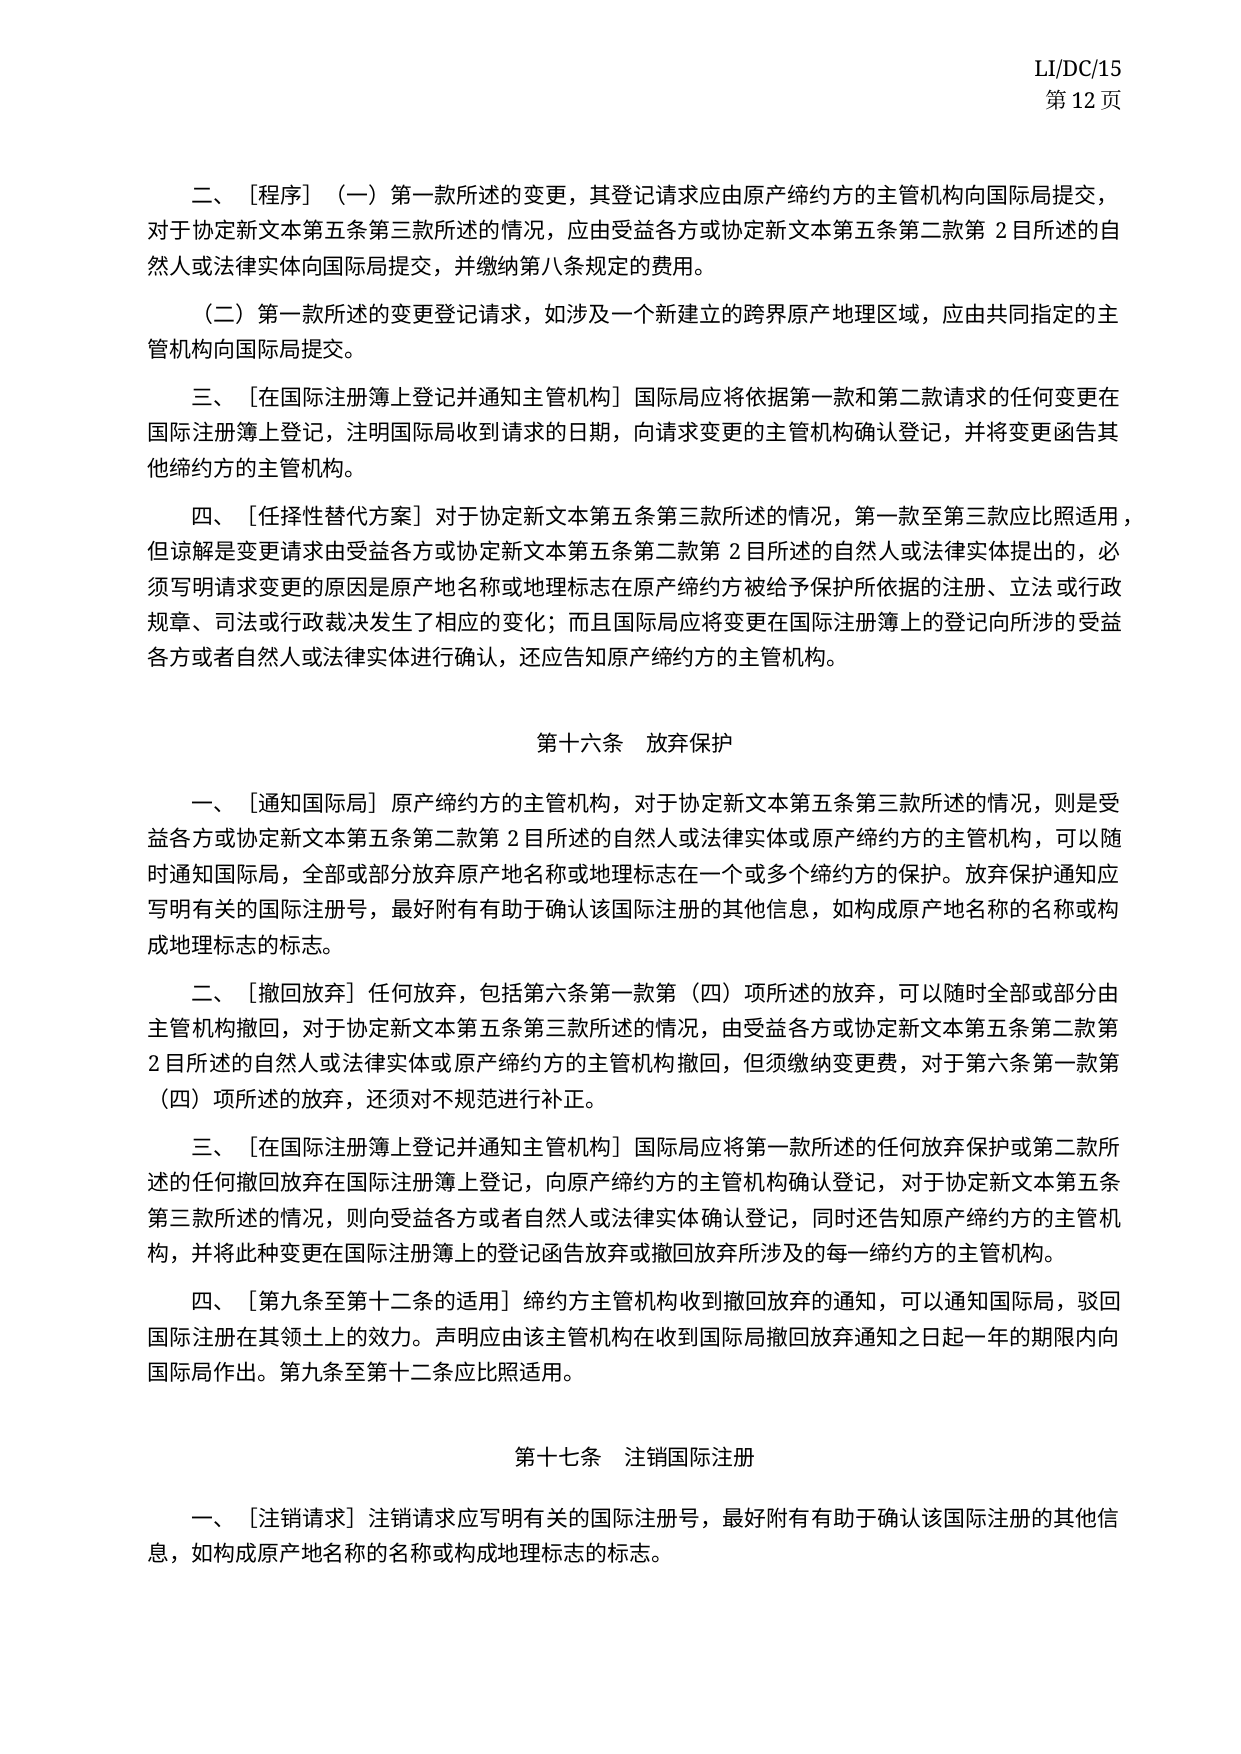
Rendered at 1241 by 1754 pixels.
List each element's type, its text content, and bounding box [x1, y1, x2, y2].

text 第十六条 放弃保护 [148, 722, 1122, 757]
text 一、［注销请求］注销请求应写明有关的国际注册号，最好附有有助于确认该国际注册的其他信息，如构成原产地名称的名称或构成地理标志的标志。 [148, 1497, 1122, 1568]
text 四、［任择性替代方案］对于协定新文本第五条第三款所述的情况，第一款至第三款应比照适用，但谅解是变更请求由受益各方或协定新文本第五条第二款第2目所述的自然人或法律实体提出的，必须写明请求变更的原因是原产地名称或地理标志在原产缔约方被给予保护所依据的注册、立法或行政规章、司法或行政裁决发生了相应的变化；而且国际局应将变更在国际注册簿上的登记向所涉的受益各方或者自然人或法律实体进行确认，还应告知原产缔约方的主管机构。 [148, 495, 1122, 672]
text （二）第一款所述的变更登记请求，如涉及一个新建立的跨界原产地理区域，应由共同指定的主管机构向国际局提交。 [148, 293, 1122, 364]
text 一、［通知国际局］原产缔约方的主管机构，对于协定新文本第五条第三款所述的情况，则是受益各方或协定新文本第五条第二款第2目所述的自然人或法律实体或原产缔约方的主管机构，可以随时通知国际局，全部或部分放弃原产地名称或地理标志在一个或多个缔约方的保护。放弃保护通知应写明有关的国际注册号，最好附有有助于确认该国际注册的其他信息，如构成原产地名称的名称或构成地理标志的标志。 [148, 782, 1122, 959]
text 二、［程序］（一）第一款所述的变更，其登记请求应由原产缔约方的主管机构向国际局提交，对于协定新文本第五条第三款所述的情况，应由受益各方或协定新文本第五条第二款第2目所述的自然人或法律实体向国际局提交，并缴纳第八条规定的费用。 [148, 174, 1122, 280]
text 三、［在国际注册簿上登记并通知主管机构］国际局应将依据第一款和第二款请求的任何变更在国际注册簿上登记，注明国际局收到请求的日期，向请求变更的主管机构确认登记，并将变更函告其他缔约方的主管机构。 [148, 376, 1122, 482]
text 四、［第九条至第十二条的适用］缔约方主管机构收到撤回放弃的通知，可以通知国际局，驳回国际注册在其领土上的效力。声明应由该主管机构在收到国际局撤回放弃通知之日起一年的期限内向国际局作出。第九条至第十二条应比照适用。 [148, 1280, 1122, 1387]
text 第十七条 注销国际注册 [148, 1437, 1122, 1472]
text 二、［撤回放弃］任何放弃，包括第六条第一款第（四）项所述的放弃，可以随时全部或部分由主管机构撤回，对于协定新文本第五条第三款所述的情况，由受益各方或协定新文本第五条第二款第2目所述的自然人或法律实体或原产缔约方的主管机构撤回，但须缴纳变更费，对于第六条第一款第（四）项所述的放弃，还须对不规范进行补正。 [148, 972, 1122, 1114]
text 三、［在国际注册簿上登记并通知主管机构］国际局应将第一款所述的任何放弃保护或第二款所述的任何撤回放弃在国际注册簿上登记，向原产缔约方的主管机构确认登记，对于协定新文本第五条第三款所述的情况，则向受益各方或者自然人或法律实体确认登记，同时还告知原产缔约方的主管机构，并将此种变更在国际注册簿上的登记函告放弃或撤回放弃所涉及的每一缔约方的主管机构。 [148, 1126, 1122, 1268]
